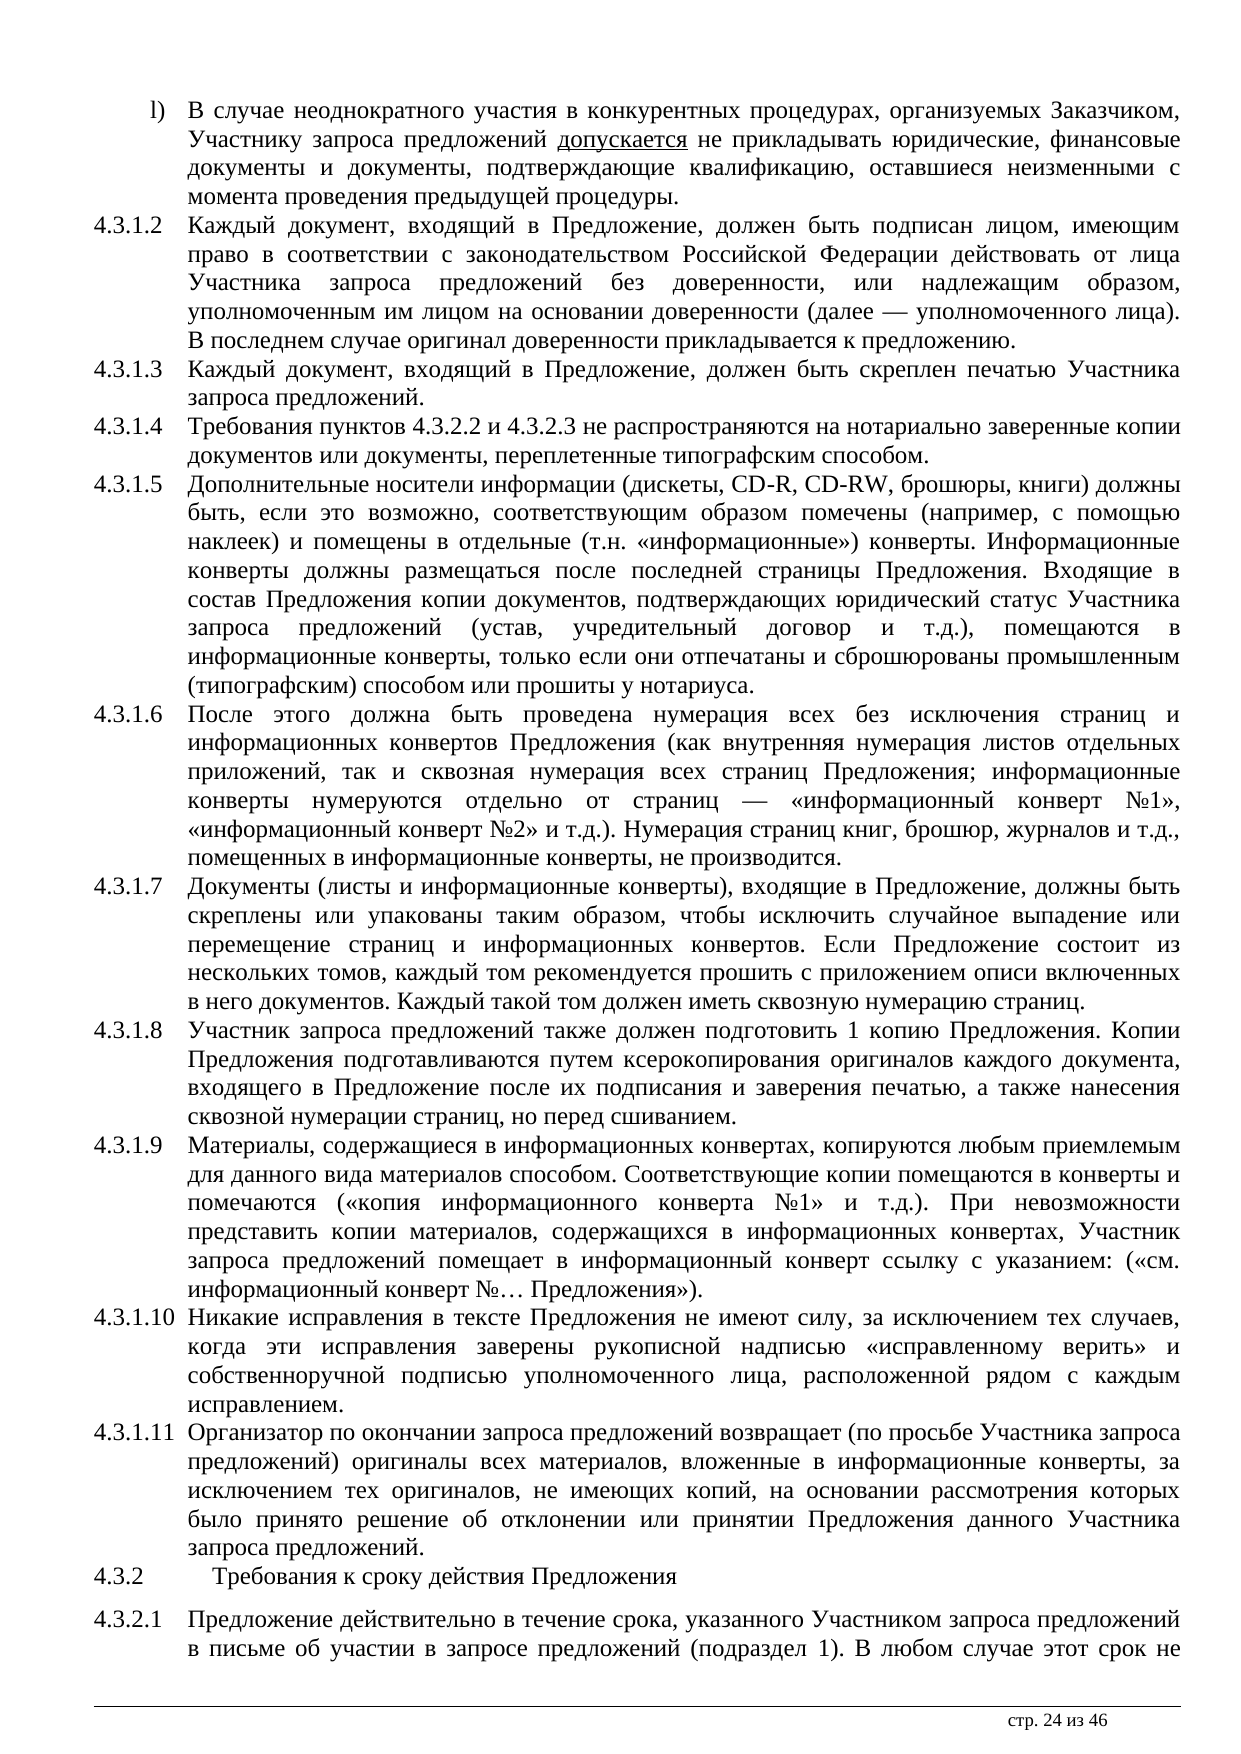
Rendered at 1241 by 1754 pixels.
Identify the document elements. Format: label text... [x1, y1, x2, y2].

list Участник запроса предложений также должен подготовить 1 копию Предложения. Копии Предложения подготавливаются путем ксерокопирования оригиналов каждого документа, входящего в Предложение после их подписания и заверения печатью, а также нанесения сквозной нумерации страниц, но перед сшиванием. [94, 1015, 1181, 1130]
text Требования пунктов 4.3.2.2 и 4.3.2.3 не распространяются на нотариально заверенные копии документов или документы, переплетенные типографским способом. [94, 411, 1181, 469]
text В случае неоднократного участия в конкурентных процедурах, организуемых Заказчиком, Участнику запроса предложений допускается не прикладывать юридические, финансовые документы и документы, подтверждающие квалификацию, оставшиеся неизменными с момента проведения предыдущей процедуры. [150, 95, 1181, 210]
list Документы (листы и информационные конверты), входящие в Предложение, должны быть скреплены или упакованы таким образом, чтобы исключить случайное выпадение или перемещение страниц и информационных конвертов. Если Предложение состоит из нескольких томов, каждый том рекомендуется прошить с приложением описи включенных в него документов. Каждый такой том должен иметь сквозную нумерацию страниц. [94, 871, 1181, 1015]
list После этого должна быть проведена нумерация всех без исключения страниц и информационных конвертов Предложения (как внутренняя нумерация листов отдельных приложений, так и сквозная нумерация всех страниц Предложения; информационные конверты нумеруются отдельно от страниц — «информационный конверт №1», «информационный конверт №2» и т.д.). Нумерация страниц книг, брошюр, журналов и т.д., помещенных в информационные конверты, не производится. [94, 699, 1181, 871]
text Каждый документ, входящий в Предложение, должен быть подписан лицом, имеющим право в соответствии с законодательством Российской Федерации действовать от лица Участника запроса предложений без доверенности, или надлежащим образом, уполномоченным им лицом на основании доверенности (далее — уполномоченного лица). В последнем случае оригинал доверенности прикладывается к предложению. [94, 210, 1181, 354]
list Организатор по окончании запроса предложений возвращает (по просьбе Участника запроса предложений) оригиналы всех материалов, вложенные в информационные конверты, за исключением тех оригиналов, не имеющих копий, на основании рассмотрения которых было принято решение об отклонении или принятии Предложения данного Участника запроса предложений. [94, 1417, 1181, 1561]
text Требования к сроку действия Предложения [94, 1561, 1181, 1590]
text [94, 1604, 1181, 1662]
text Каждый документ, входящий в Предложение, должен быть скреплен печатью Участника запроса предложений. [94, 354, 1181, 411]
list Никакие исправления в тексте Предложения не имеют силу, за исключением тех случаев, когда эти исправления заверены рукописной надписью «исправленному верить» и собственноручной подписью уполномоченного лица, расположенной рядом с каждым исправлением. [94, 1302, 1181, 1417]
list Дополнительные носители информации (дискеты, CD-R, CD-RW, брошюры, книги) должны быть, если это возможно, соответствующим образом помечены (например, с помощью наклеек) и помещены в отдельные (т.н. «информационные») конверты. Информационные конверты должны размещаться после последней страницы Предложения. Входящие в состав Предложения копии документов, подтверждающих юридический статус Участника запроса предложений (устав, учредительный договор и т.д.), помещаются в информационные конверты, только если они отпечатаны и сброшюрованы промышленным (типографским) способом или прошиты у нотариуса. [94, 469, 1181, 699]
list Материалы, содержащиеся в информационных конвертах, копируются любым приемлемым для данного вида материалов способом. Соответствующие копии помещаются в конверты и помечаются («копия информационного конверта №1» и т.д.). При невозможности представить копии материалов, содержащихся в информационных конвертах, Участник запроса предложений помещает в информационный конверт ссылку с указанием: («см. информационный конверт №… Предложения»). [94, 1130, 1181, 1302]
